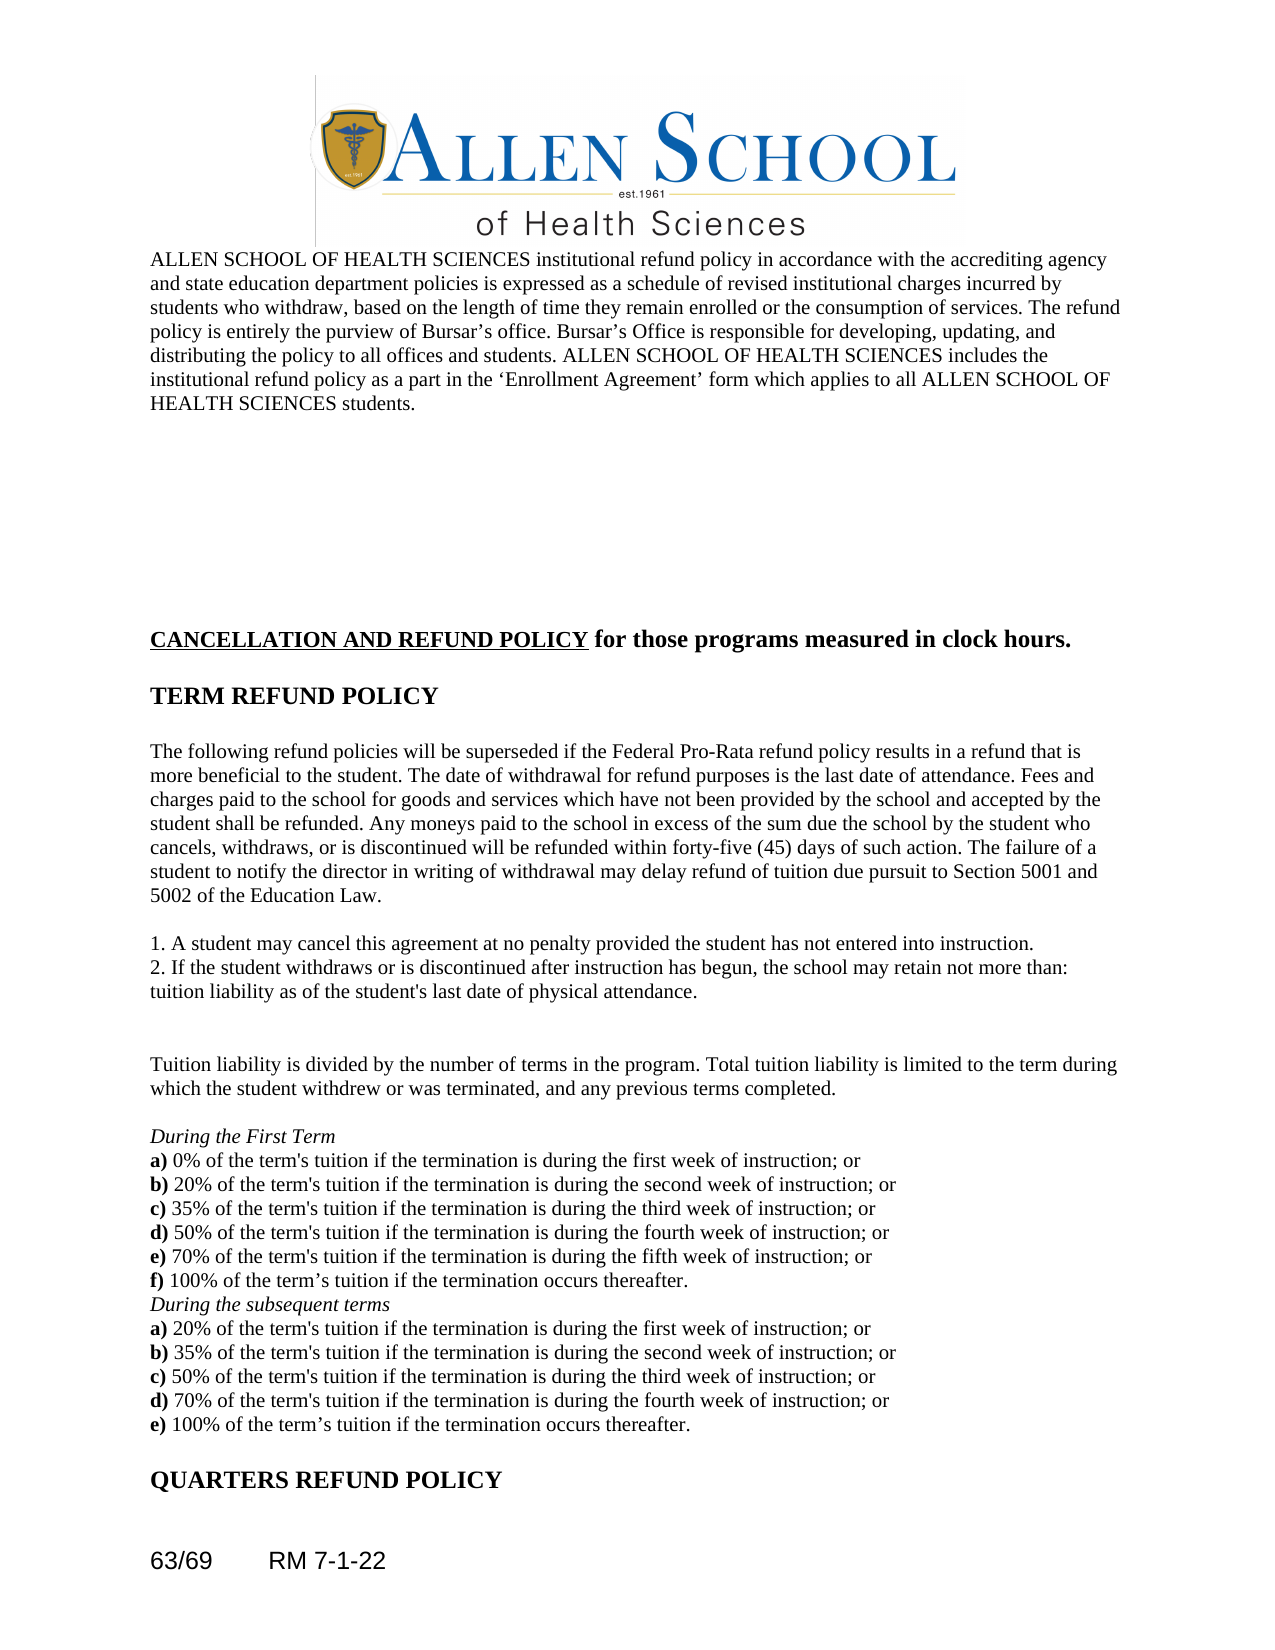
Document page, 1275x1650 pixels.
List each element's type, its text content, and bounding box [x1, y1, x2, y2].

text e) 70% of the term's tuition if the termination is during the fifth week of instruction; or [150, 1244, 1125, 1268]
text During the subsequent terms [150, 1292, 1125, 1316]
text ALLEN SCHOOL OF HEALTH SCIENCES institutional refund policy in accordance with the accrediting agency and state education department policies is expressed as a schedule of revised institutional charges incurred by students who withdraw, based on the length of time they remain enrolled or the consumption of services. The refund policy is entirely the purview of Bursar’s office. Bursar’s Office is responsible for developing, updating, and distributing the policy to all offices and students. ALLEN SCHOOL OF HEALTH SCIENCES includes the institutional refund policy as a part in the ‘Enrollment Agreement’ form which applies to all ALLEN SCHOOL OF HEALTH SCIENCES students. [150, 247, 1125, 415]
text a) 0% of the term's tuition if the termination is during the first week of instruction; or [150, 1148, 1125, 1172]
text b) 20% of the term's tuition if the termination is during the second week of instruction; or [150, 1172, 1125, 1196]
text a) 20% of the term's tuition if the termination is during the first week of instruction; or [150, 1316, 1125, 1340]
text TERM REFUND POLICY [150, 681, 1125, 710]
text e) 100% of the term’s tuition if the termination occurs thereafter. [150, 1412, 1125, 1436]
text Tuition liability is divided by the number of terms in the program. Total tuition liability is limited to the term during which the student withdrew or was terminated, and any previous terms completed. [150, 1051, 1125, 1099]
text c) 50% of the term's tuition if the termination is during the third week of instruction; or [150, 1364, 1125, 1388]
text CANCELLATION AND REFUND POLICY for those programs measured in clock hours. [150, 624, 1125, 652]
text b) 35% of the term's tuition if the termination is during the second week of instruction; or [150, 1340, 1125, 1364]
text 2. If the student withdraws or is discontinued after instruction has begun, the school may retain not more than: tuition liability as of the student's last date of physical attendance. [150, 955, 1125, 1003]
text QUARTERS REFUND POLICY [150, 1465, 1125, 1494]
text d) 50% of the term's tuition if the termination is during the fourth week of instruction; or [150, 1220, 1125, 1244]
text The following refund policies will be superseded if the Federal Pro-Rata refund policy results in a refund that is more beneficial to the student. The date of withdrawal for refund purposes is the last date of attendance. Fees and charges paid to the school for goods and services which have not been provided by the school and accepted by the student shall be refunded. Any moneys paid to the school in excess of the sum due the school by the student who cancels, withdraws, or is discontinued will be refunded within forty-five (45) days of such action. The failure of a student to notify the director in writing of withdrawal may delay refund of tuition due pursuit to Section 5001 and 5002 of the Education Law. [150, 739, 1125, 907]
text d) 70% of the term's tuition if the termination is during the fourth week of instruction; or [150, 1388, 1125, 1412]
text During the First Term [150, 1124, 1125, 1148]
text 1. A student may cancel this agreement at no penalty provided the student has not entered into instruction. [150, 931, 1125, 955]
text f) 100% of the term’s tuition if the termination occurs thereafter. [150, 1268, 1125, 1292]
text c) 35% of the term's tuition if the termination is during the third week of instruction; or [150, 1196, 1125, 1220]
picture [309, 75, 966, 247]
